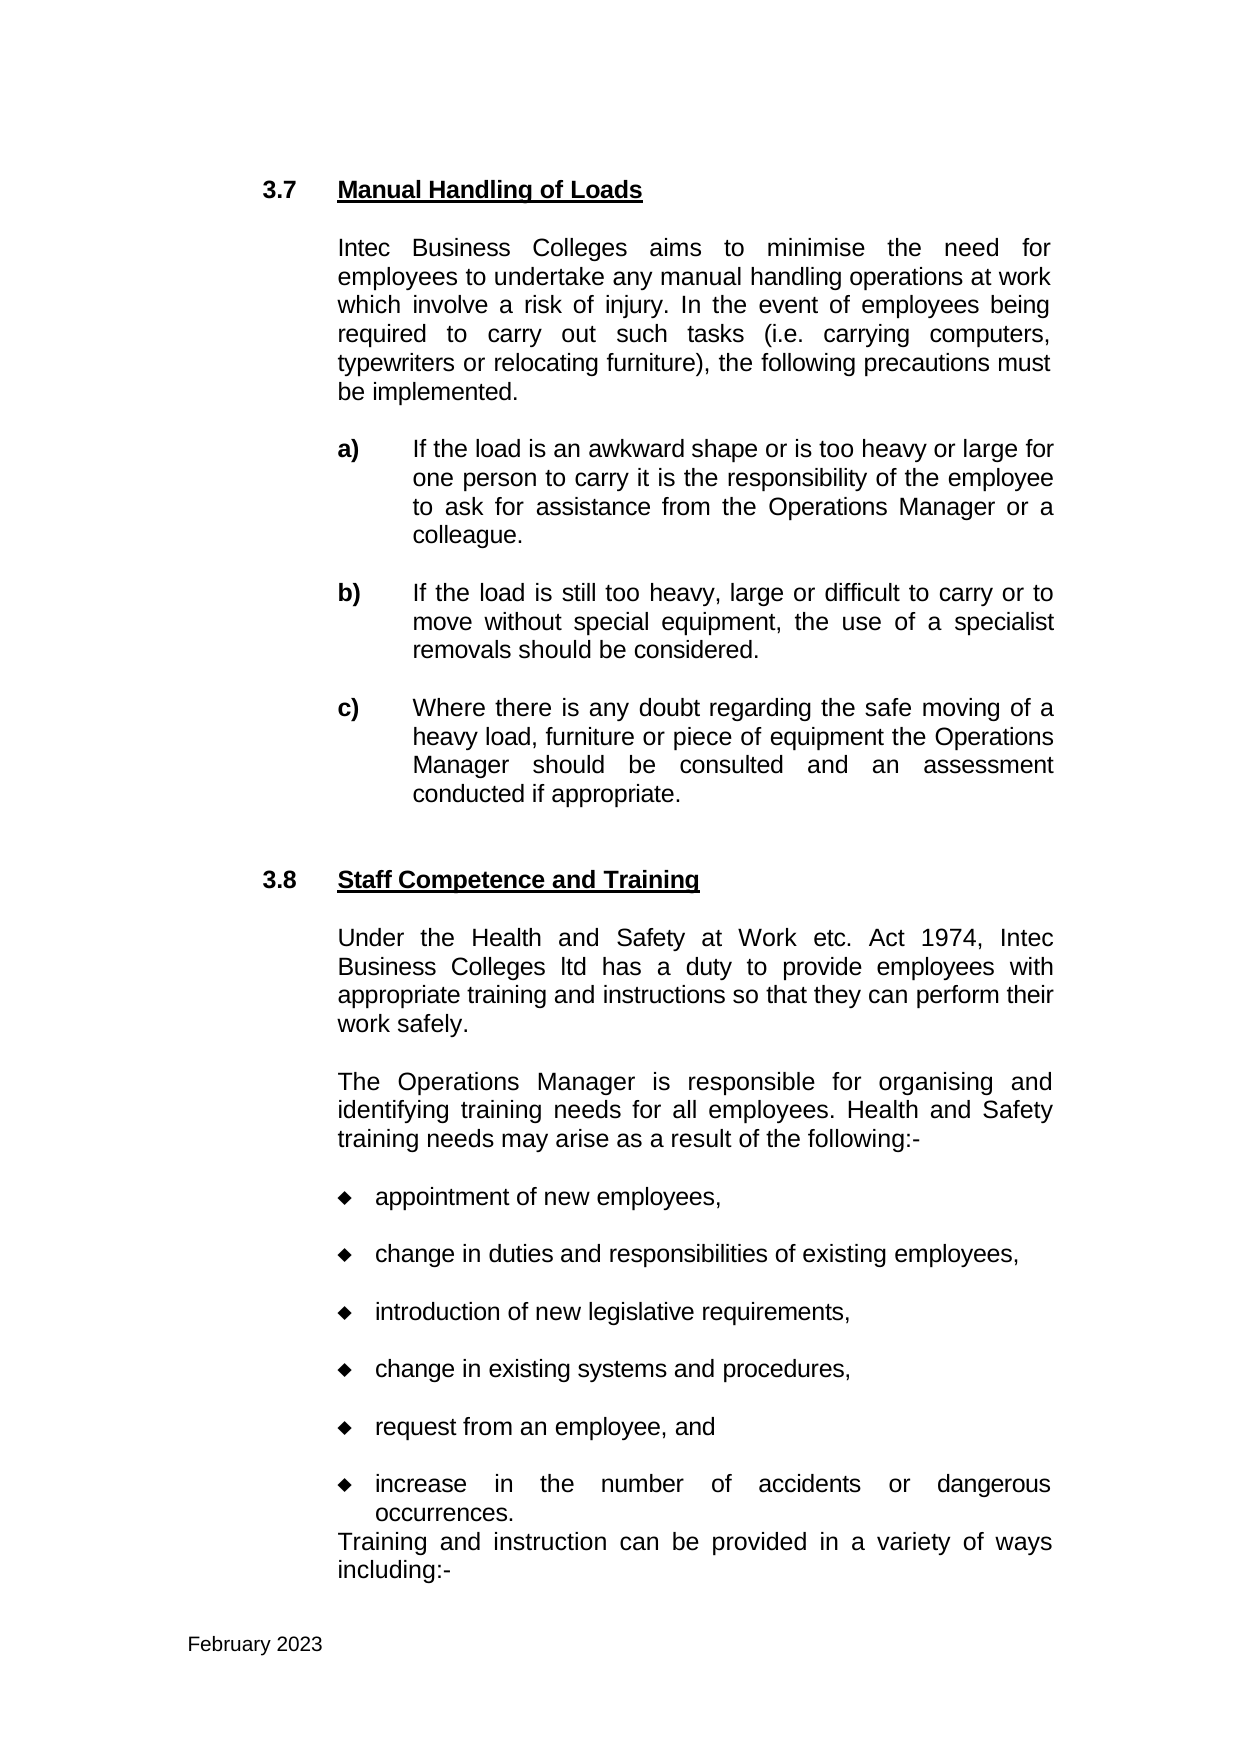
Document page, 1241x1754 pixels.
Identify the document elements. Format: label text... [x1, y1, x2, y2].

list If the load is still too heavy, large or difficult to carry or to move without special equipment, the use of a specialist removals should be considered. [337, 578, 1054, 664]
list increase in the number of accidents or dangerous occurrences. [337, 1469, 1054, 1527]
text Under the Health and Safety at Work etc. Act 1974, Intec Business Colleges ltd has a duty to provide employees with appropriate training and instructions so that they can perform their work safely. [337, 923, 1054, 1038]
list If the load is an awkward shape or is too heavy or large for one person to carry it is the responsibility of the employee to ask for assistance from the Operations Manager or a colleague. [337, 434, 1054, 549]
list change in duties and responsibilities of existing employees, [337, 1239, 1213, 1268]
list request from an employee, and [337, 1412, 1213, 1441]
text The Operations Manager is responsible for organising and identifying training needs for all employees. Health and Safety training needs may arise as a result of the following:- [337, 1067, 1054, 1153]
list Where there is any doubt regarding the safe moving of a heavy load, furniture or piece of equipment the Operations Manager should be consulted and an assessment conducted if appropriate. [337, 693, 1054, 808]
text Training and instruction can be provided in a variety of ways including:- [337, 1527, 1054, 1584]
subtitle Staff Competence and Training [262, 866, 1213, 894]
list change in existing systems and procedures, [337, 1354, 1213, 1383]
list introduction of new legislative requirements, [337, 1297, 1213, 1326]
list appointment of new employees, [337, 1182, 1213, 1211]
subtitle Manual Handling of Loads [262, 175, 1213, 204]
text Intec Business Colleges aims to minimise the need for employees to undertake any manual handling operations at work which involve a risk of injury. In the event of employees being required to carry out such tasks (i.e. carrying computers, typewriters or relocating furniture), the following precautions must be implemented. [337, 233, 1051, 405]
